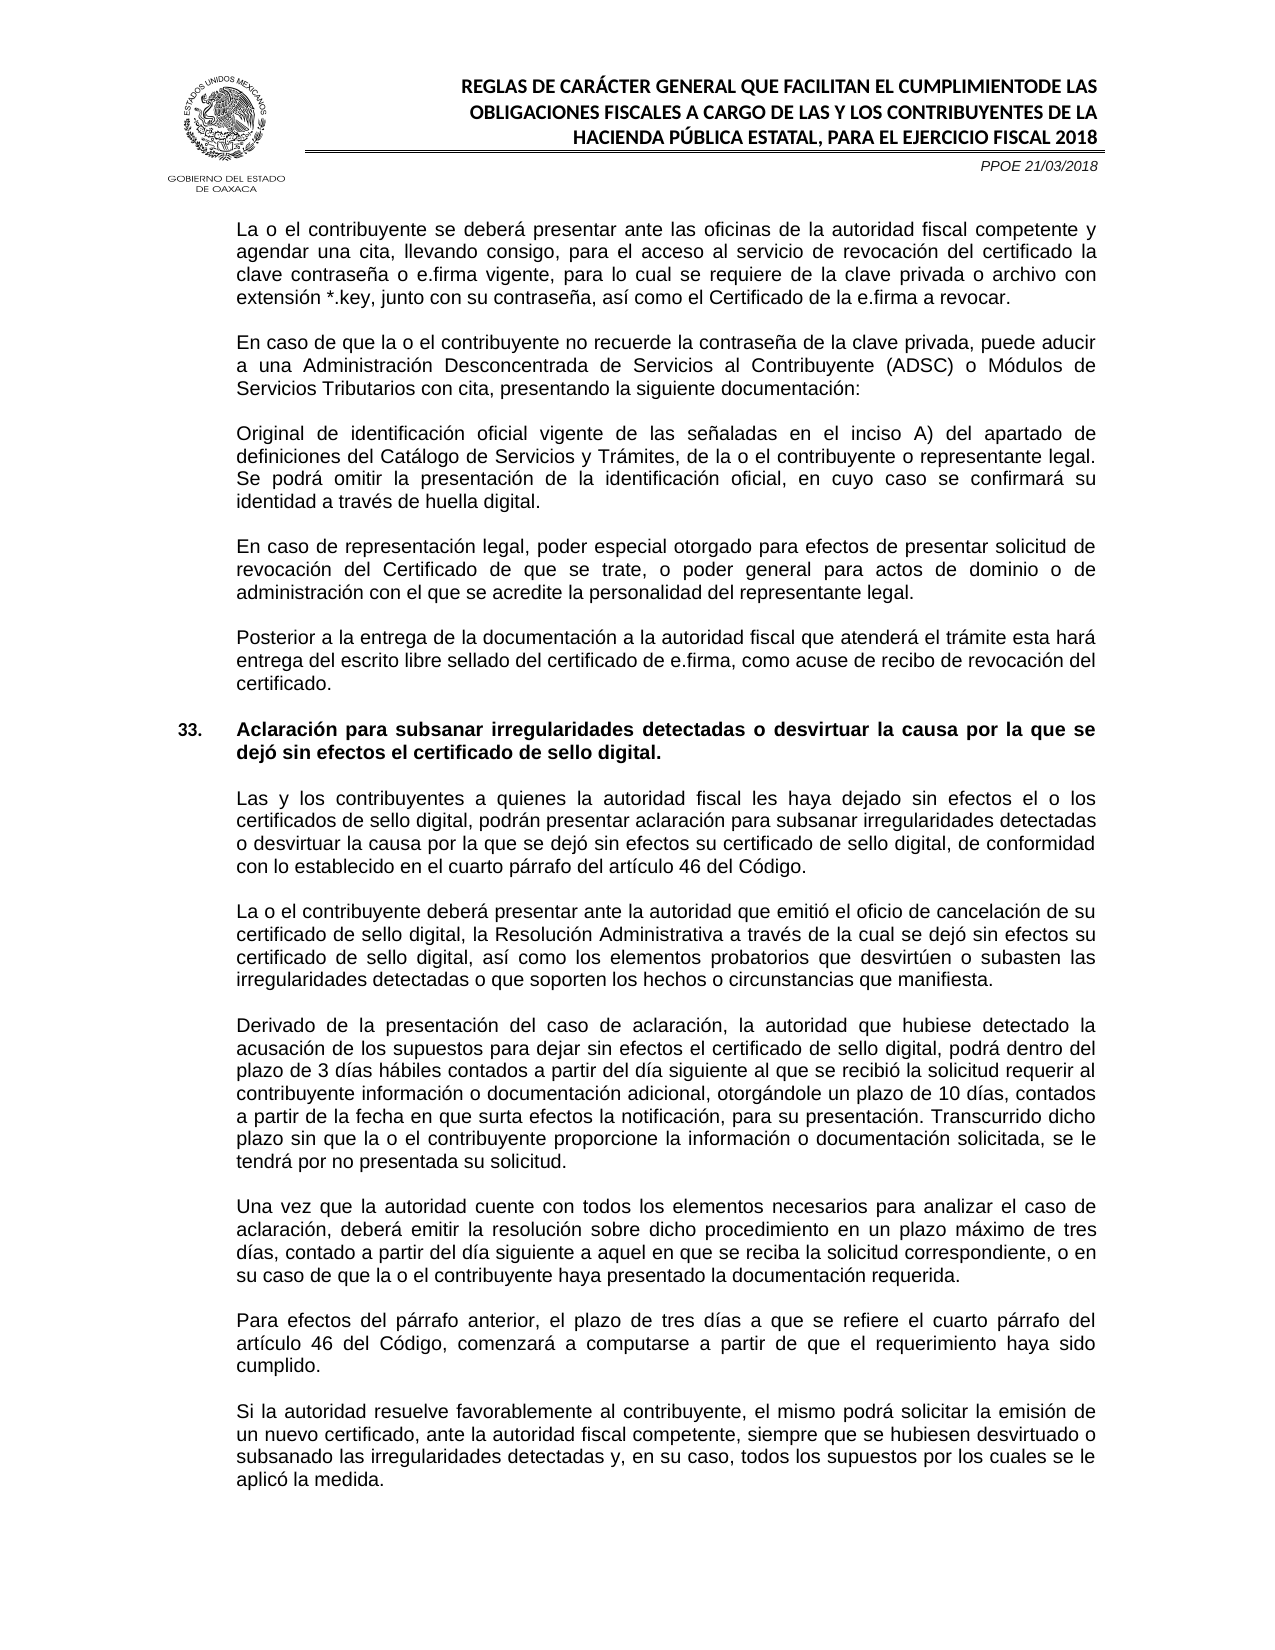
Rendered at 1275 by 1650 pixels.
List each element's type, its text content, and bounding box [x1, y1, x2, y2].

text Si la autoridad resuelve favorablemente al contribuyente, el mismo podrá solicitar la emisión de un nuevo certificado, ante la autoridad fiscal competente, siempre que se hubiesen desvirtuado o subsanado las irregularidades detectadas y, en su caso, todos los supuestos por los cuales se le aplicó la medida. [236, 1400, 1098, 1491]
text Original de identificación oficial vigente de las señaladas en el inciso A) del apartado de definiciones del Catálogo de Servicios y Trámites, de la o el contribuyente o representante legal. Se podrá omitir la presentación de la identificación oficial, en cuyo caso se confirmará su identidad a través de huella digital. [236, 422, 1098, 513]
picture [165, 73, 288, 195]
text Para efectos del párrafo anterior, el plazo de tres días a que se refiere el cuarto párrafo del artículo 46 del Código, comenzará a computarse a partir de que el requerimiento haya sido cumplido. [236, 1309, 1098, 1377]
text En caso de representación legal, poder especial otorgado para efectos de presentar solicitud de revocación del Certificado de que se trate, o poder general para actos de dominio o de administración con el que se acredite la personalidad del representante legal. [236, 535, 1098, 603]
text En caso de que la o el contribuyente no recuerde la contraseña de la clave privada, puede aducir a una Administración Desconcentrada de Servicios al Contribuyente (ADSC) o Módulos de Servicios Tributarios con cita, presentando la siguiente documentación: [236, 331, 1098, 399]
text Derivado de la presentación del caso de aclaración, la autoridad que hubiese detectado la acusación de los supuestos para dejar sin efectos el certificado de sello digital, podrá dentro del plazo de 3 días hábiles contados a partir del día siguiente al que se recibió la solicitud requerir al contribuyente información o documentación adicional, otorgándole un plazo de 10 días, contados a partir de la fecha en que surta efectos la notificación, para su presentación. Transcurrido dicho plazo sin que la o el contribuyente proporcione la información o documentación solicitada, se le tendrá por no presentada su solicitud. [236, 1014, 1098, 1173]
text Las y los contribuyentes a quienes la autoridad fiscal les haya dejado sin efectos el o los certificados de sello digital, podrán presentar aclaración para subsanar irregularidades detectadas o desvirtuar la causa por la que se dejó sin efectos su certificado de sello digital, de conformidad con lo establecido en el cuarto párrafo del artículo 46 del Código. [236, 787, 1098, 877]
list Aclaración para subsanar irregularidades detectadas o desvirtuar la causa por la que se dejó sin efectos el certificado de sello digital. [177, 717, 1098, 764]
text La o el contribuyente deberá presentar ante la autoridad que emitió el oficio de cancelación de su certificado de sello digital, la Resolución Administrativa a través de la cual se dejó sin efectos su certificado de sello digital, así como los elementos probatorios que desvirtúen o subasten las irregularidades detectadas o que soporten los hechos o circunstancias que manifiesta. [236, 900, 1098, 991]
text La o el contribuyente se deberá presentar ante las oficinas de la autoridad fiscal competente y agendar una cita, llevando consigo, para el acceso al servicio de revocación del certificado la clave contraseña o e.firma vigente, para lo cual se requiere de la clave privada o archivo con extensión *.key, junto con su contraseña, así como el Certificado de la e.firma a revocar. [236, 217, 1098, 308]
text Posterior a la entrega de la documentación a la autoridad fiscal que atenderá el trámite esta hará entrega del escrito libre sellado del certificado de e.firma, como acuse de recibo de revocación del certificado. [236, 626, 1098, 694]
text Una vez que la autoridad cuente con todos los elementos necesarios para analizar el caso de aclaración, deberá emitir la resolución sobre dicho procedimiento en un plazo máximo de tres días, contado a partir del día siguiente a aquel en que se reciba la solicitud correspondiente, o en su caso de que la o el contribuyente haya presentado la documentación requerida. [236, 1195, 1098, 1286]
